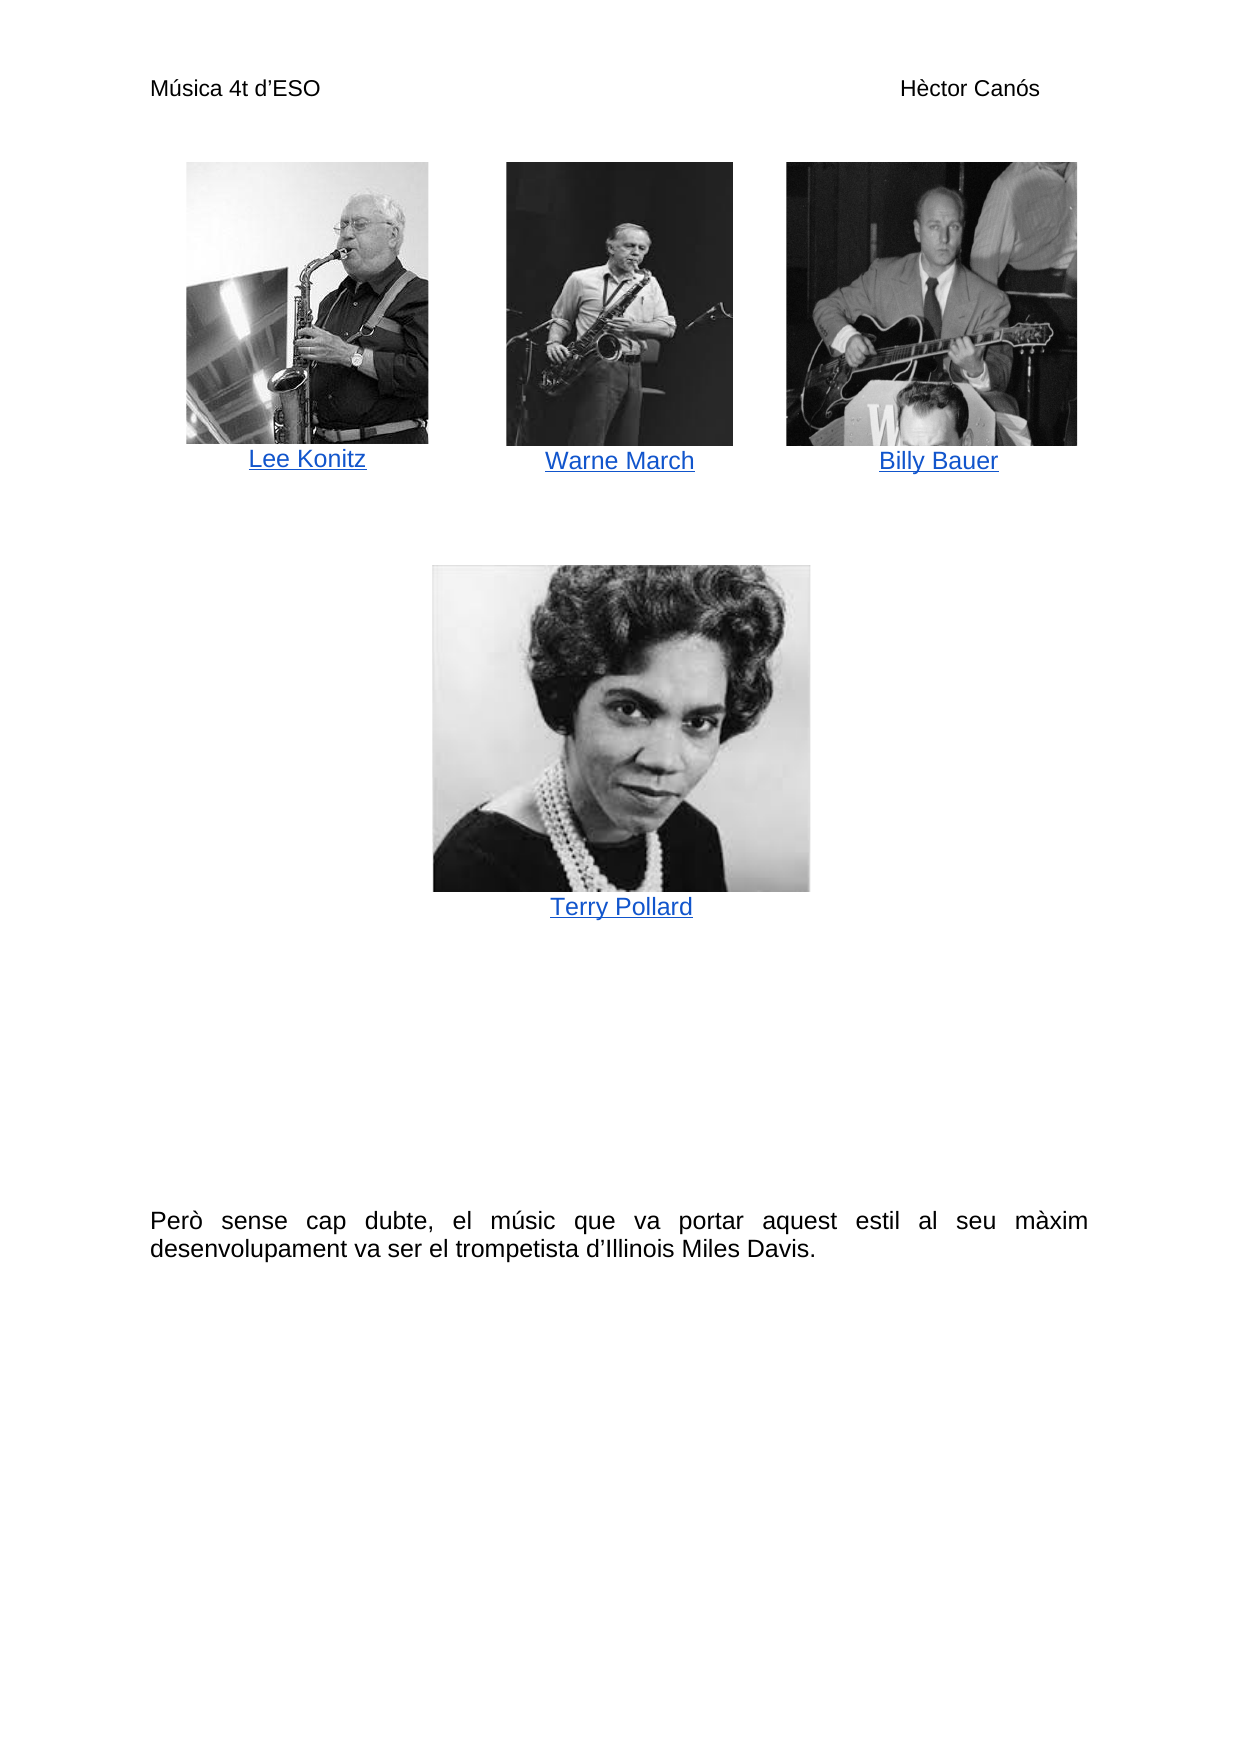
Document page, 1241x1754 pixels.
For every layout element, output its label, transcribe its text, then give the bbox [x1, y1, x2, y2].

text Però sense cap dubte, el músic que va portar aquest estil al seu màxim desenvolupament va ser el trompetista d’Illinois Miles Davis. [150, 1206, 1090, 1263]
table_header Lee Konitz [152, 152, 463, 485]
picture [186, 162, 429, 444]
table_header Warne March [465, 152, 775, 485]
table_header Billy Bauer [777, 152, 1100, 485]
picture [506, 162, 733, 446]
picture [786, 162, 1078, 446]
table_header Terry Pollard [152, 555, 1091, 931]
picture [432, 565, 811, 892]
